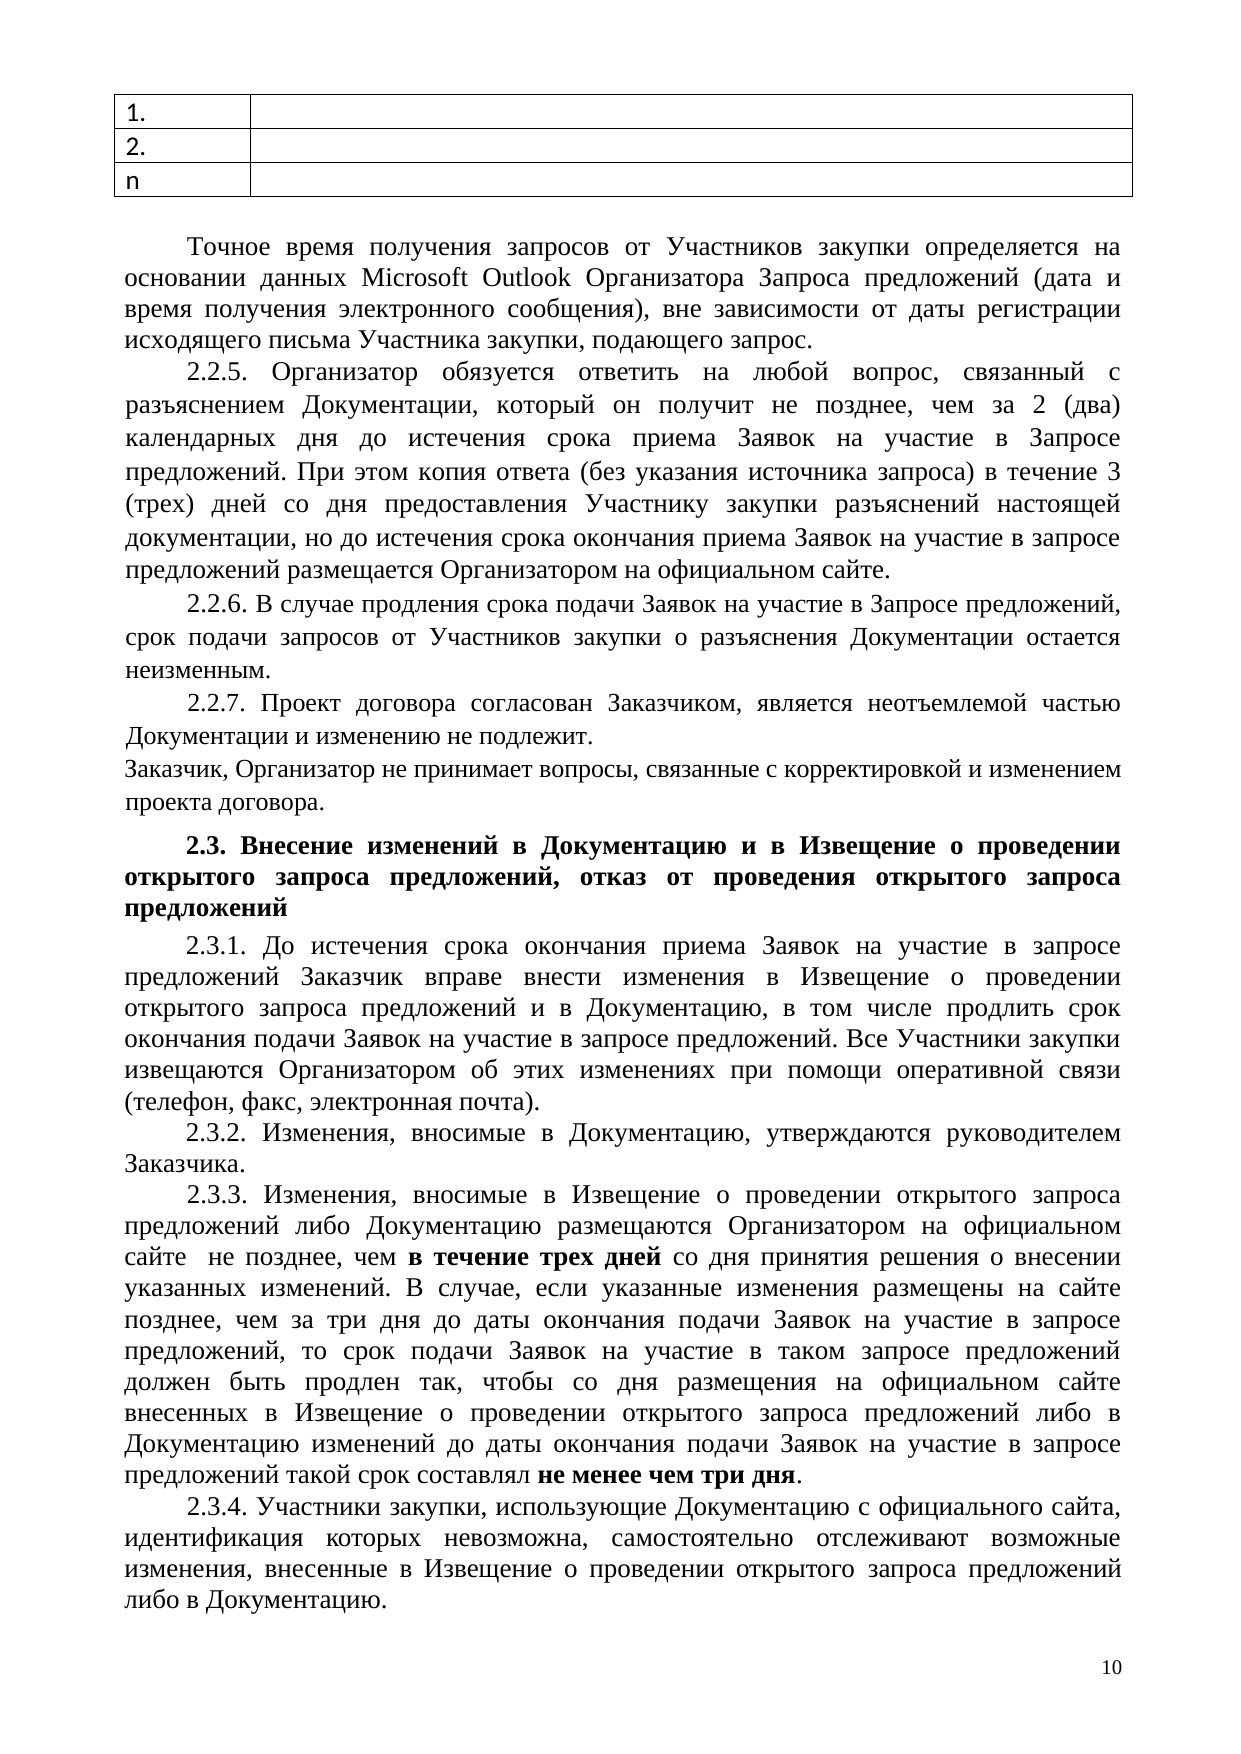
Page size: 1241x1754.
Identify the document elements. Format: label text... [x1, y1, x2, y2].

table_cell [251, 95, 1132, 128]
text 2.3.1. До истечения срока окончания приема Заявок на участие в запросе предложений Заказчик вправе внести изменения в Извещение о проведении открытого запроса предложений и в Документацию, в том числе продлить срок окончания подачи Заявок на участие в запросе предложений. Все Участники закупки извещаются Организатором об этих изменениях при помощи оперативной связи (телефон, факс, электронная почта). [124, 929, 1122, 1116]
table_cell [251, 129, 1132, 162]
table_cell [115, 95, 250, 128]
text 2.2.6. В случае продления срока подачи Заявок на участие в Запросе предложений, срок подачи запросов от Участников закупки о разъяснения Документации остается неизменным. [125, 586, 1122, 685]
table_cell n [115, 163, 250, 196]
list 2.3. Внесение изменений в Документацию и в Извещение о проведении открытого запроса предложений, отказ от проведения открытого запроса предложений [124, 829, 1122, 923]
text 2.2.5. Организатор обязуется ответить на любой вопрос, связанный с разъяснением Документации, который он получит не позднее, чем за 2 (два) календарных дня до истечения срока приема Заявок на участие в Запросе предложений. При этом копия ответа (без указания источника запроса) в течение 3 (трех) дней со дня предоставления Участнику закупки разъяснений настоящей документации, но до истечения срока окончания приема Заявок на участие в запросе предложений размещается Организатором на официальном сайте. [125, 354, 1122, 586]
text Заказчик, Организатор не принимает вопросы, связанные с корректировкой и изменением проекта договора. [124, 751, 1122, 817]
table_cell [251, 163, 1132, 196]
text 2.2.7. Проект договора согласован Заказчиком, является неотъемлемой частью Документации и изменению не подлежит. [126, 685, 1122, 751]
table_cell [115, 129, 250, 162]
text 2.3.3. Изменения, вносимые в Извещение о проведении открытого запроса предложений либо Документацию размещаются Организатором на официальном сайте не позднее, чем в течение трех дней со дня принятия решения о внесении указанных изменений. В случае, если указанные изменения размещены на сайте позднее, чем за три дня до даты окончания подачи Заявок на участие в запросе предложений, то срок подачи Заявок на участие в таком запросе предложений должен быть продлен так, чтобы со дня размещения на официальном сайте внесенных в Извещение о проведении открытого запроса предложений либо в Документацию изменений до даты окончания подачи Заявок на участие в запросе предложений такой срок составлял не менее чем три дня. [124, 1178, 1122, 1489]
text 2.3.2. Изменения, вносимые в Документацию, утверждаются руководителем Заказчика. [124, 1116, 1122, 1178]
text Точное время получения запросов от Участников закупки определяется на основании данных Microsoft Outlook Организатора Запроса предложений (дата и время получения электронного сообщения), вне зависимости от даты регистрации исходящего письма Участника закупки, подающего запрос. [124, 230, 1122, 354]
list 2.3.4. Участники закупки, использующие Документацию с официального сайта, идентификация которых невозможна, самостоятельно отслеживают возможные изменения, внесенные в Извещение о проведении открытого запроса предложений либо в Документацию. [124, 1489, 1122, 1614]
